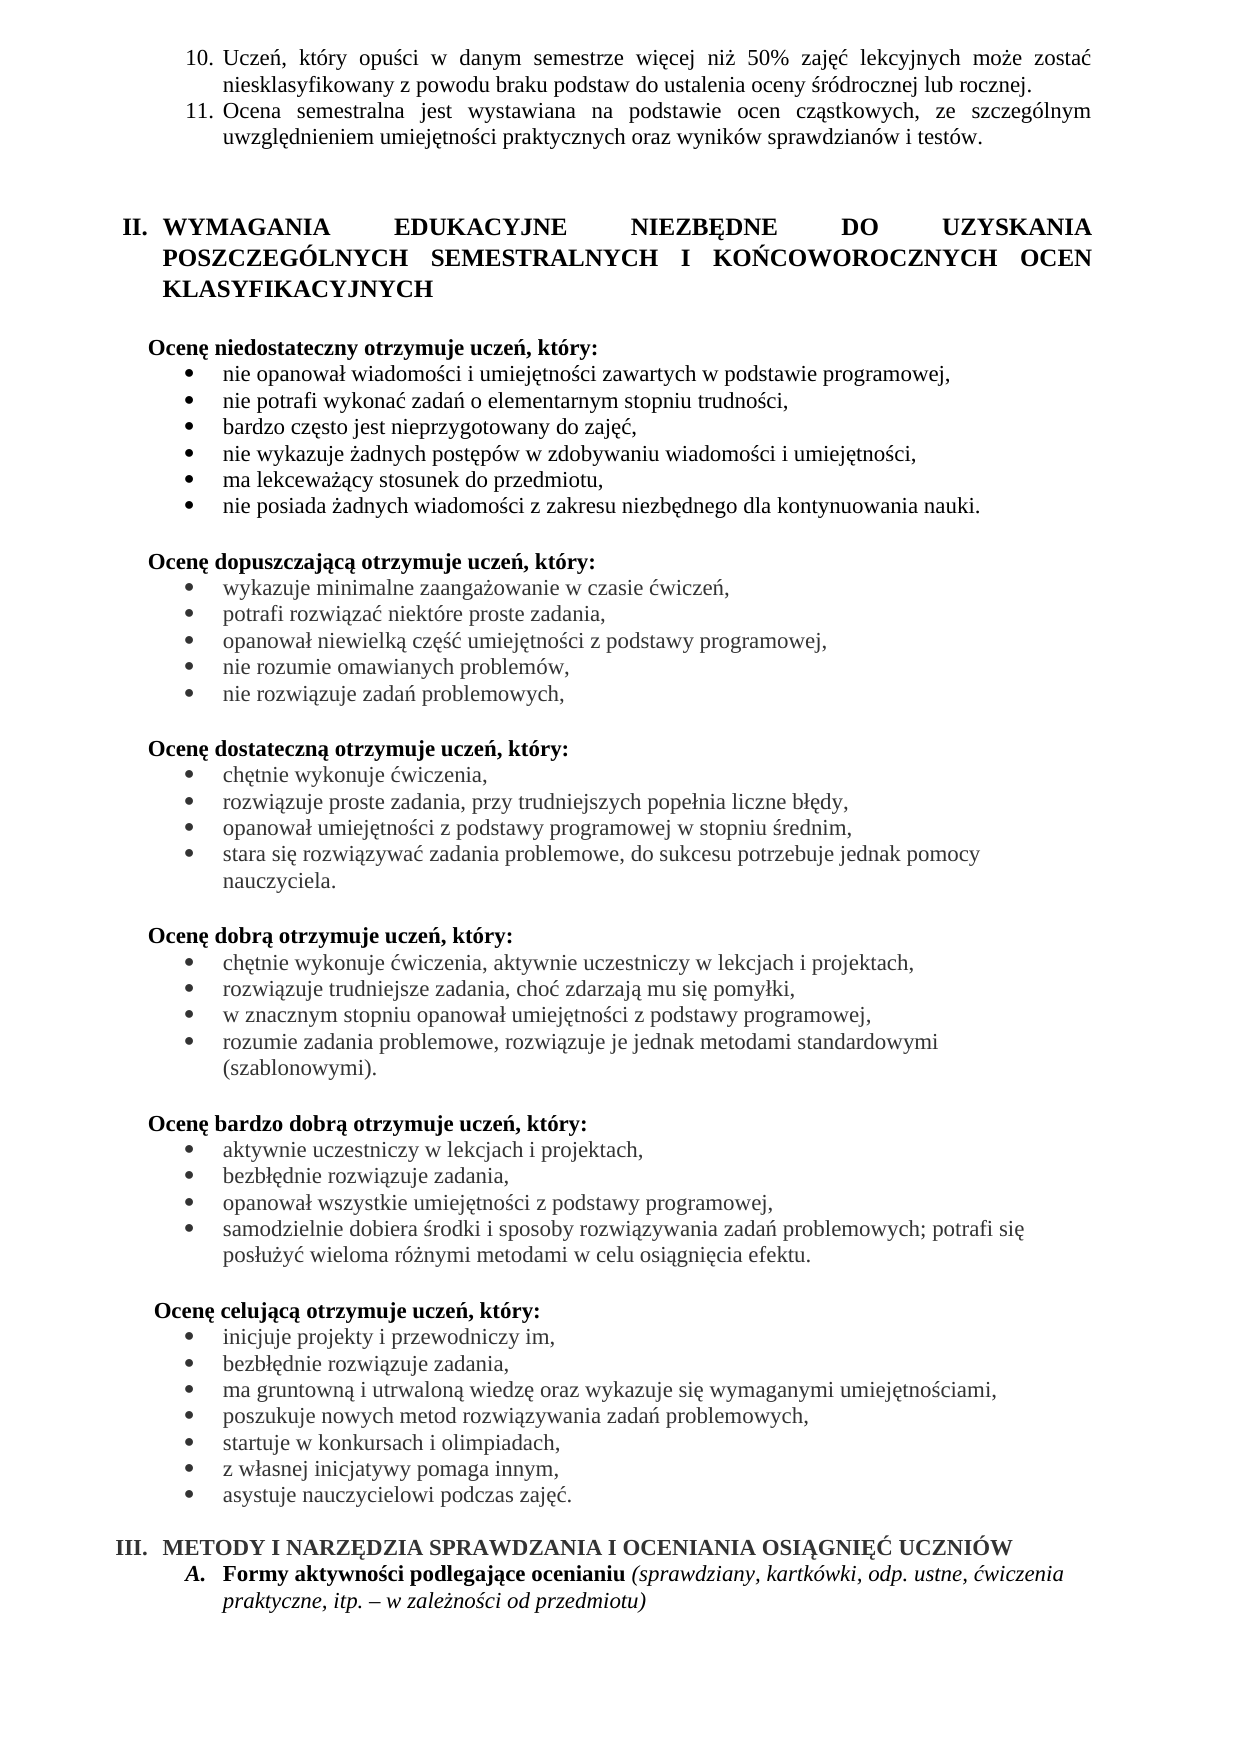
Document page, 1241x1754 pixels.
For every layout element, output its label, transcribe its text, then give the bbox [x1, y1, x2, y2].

list Uczeń, który opuści w danym semestrze więcej niż 50% zajęć lekcyjnych może zostać niesklasyfikowany z powodu braku podstaw do ustalenia oceny śródrocznej lub rocznej. [185, 44, 1093, 97]
list samodzielnie dobiera środki i sposoby rozwiązywania zadań problemowych; potrafi się posłużyć wieloma różnymi metodami w celu osiągnięcia efektu. [185, 1215, 1093, 1268]
list wykazuje minimalne zaangażowanie w czasie ćwiczeń, [185, 574, 1093, 601]
list rozumie zadania problemowe, rozwiązuje je jednak metodami standardowymi (szablonowymi). [185, 1028, 1093, 1081]
list startuje w konkursach i olimpiadach, [185, 1429, 1093, 1455]
list Formy aktywności podlegające ocenianiu (sprawdziany, kartkówki, odp. ustne, ćwiczenia praktyczne, itp. – w zależności od przedmiotu) [185, 1561, 1093, 1613]
list METODY I NARZĘDZIA SPRAWDZANIA I OCENIANIA OSIĄGNIĘĆ UCZNIÓW [148, 1534, 1093, 1561]
list opanował niewielką część umiejętności z podstawy programowej, [185, 627, 1093, 653]
list ma lekceważący stosunek do przedmiotu, [185, 466, 1093, 492]
list rozwiązuje trudniejsze zadania, choć zdarzają mu się pomyłki, [185, 975, 1093, 1001]
text Ocenę dostateczną otrzymuje uczeń, który: [148, 735, 1093, 761]
list aktywnie uczestniczy w lekcjach i projektach, [185, 1136, 1093, 1162]
list z własnej inicjatywy pomaga innym, [185, 1455, 1093, 1481]
list nie rozwiązuje zadań problemowych, [185, 679, 1093, 706]
list potrafi rozwiązać niektóre proste zadania, [185, 601, 1093, 627]
list nie wykazuje żadnych postępów w zdobywaniu wiadomości i umiejętności, [185, 439, 1093, 466]
list opanował wszystkie umiejętności z podstawy programowej, [185, 1189, 1093, 1215]
text Ocenę bardzo dobrą otrzymuje uczeń, który: [148, 1110, 1093, 1136]
list chętnie wykonuje ćwiczenia, aktywnie uczestniczy w lekcjach i projektach, [185, 949, 1093, 975]
list WYMAGANIA EDUKACYJNE NIEZBĘDNE DO UZYSKANIA POSZCZEGÓLNYCH SEMESTRALNYCH I KOŃCOWOROCZNYCH OCEN KLASYFIKACYJNYCH [148, 212, 1093, 303]
text Ocenę celującą otrzymuje uczeń, który: [148, 1297, 1093, 1323]
list asystuje nauczycielowi podczas zajęć. [185, 1481, 1093, 1508]
list bezbłędnie rozwiązuje zadania, [185, 1162, 1093, 1189]
list ma gruntowną i utrwaloną wiedzę oraz wykazuje się wymaganymi umiejętnościami, [185, 1376, 1093, 1402]
list nie opanował wiadomości i umiejętności zawartych w podstawie programowej, [185, 361, 1093, 387]
text Ocenę dopuszczającą otrzymuje uczeń, który: [148, 548, 1093, 574]
list bezbłędnie rozwiązuje zadania, [185, 1350, 1093, 1376]
text Ocenę niedostateczny otrzymuje uczeń, który: [148, 334, 1093, 361]
text Ocenę dobrą otrzymuje uczeń, który: [148, 922, 1093, 949]
list Ocena semestralna jest wystawiana na podstawie ocen cząstkowych, ze szczególnym uwzględnieniem umiejętności praktycznych oraz wyników sprawdzianów i testów. [185, 97, 1093, 150]
list w znacznym stopniu opanował umiejętności z podstawy programowej, [185, 1001, 1093, 1028]
list chętnie wykonuje ćwiczenia, [185, 761, 1093, 788]
list nie posiada żadnych wiadomości z zakresu niezbędnego dla kontynuowania nauki. [185, 492, 1093, 519]
list opanował umiejętności z podstawy programowej w stopniu średnim, [185, 814, 1093, 841]
list rozwiązuje proste zadania, przy trudniejszych popełnia liczne błędy, [185, 788, 1093, 814]
list stara się rozwiązywać zadania problemowe, do sukcesu potrzebuje jednak pomocy nauczyciela. [185, 841, 1093, 893]
list inicjuje projekty i przewodniczy im, [185, 1323, 1093, 1350]
list nie potrafi wykonać zadań o elementarnym stopniu trudności, [185, 387, 1093, 413]
list poszukuje nowych metod rozwiązywania zadań problemowych, [185, 1402, 1093, 1429]
list nie rozumie omawianych problemów, [185, 653, 1093, 679]
list bardzo często jest nieprzygotowany do zajęć, [185, 413, 1093, 439]
